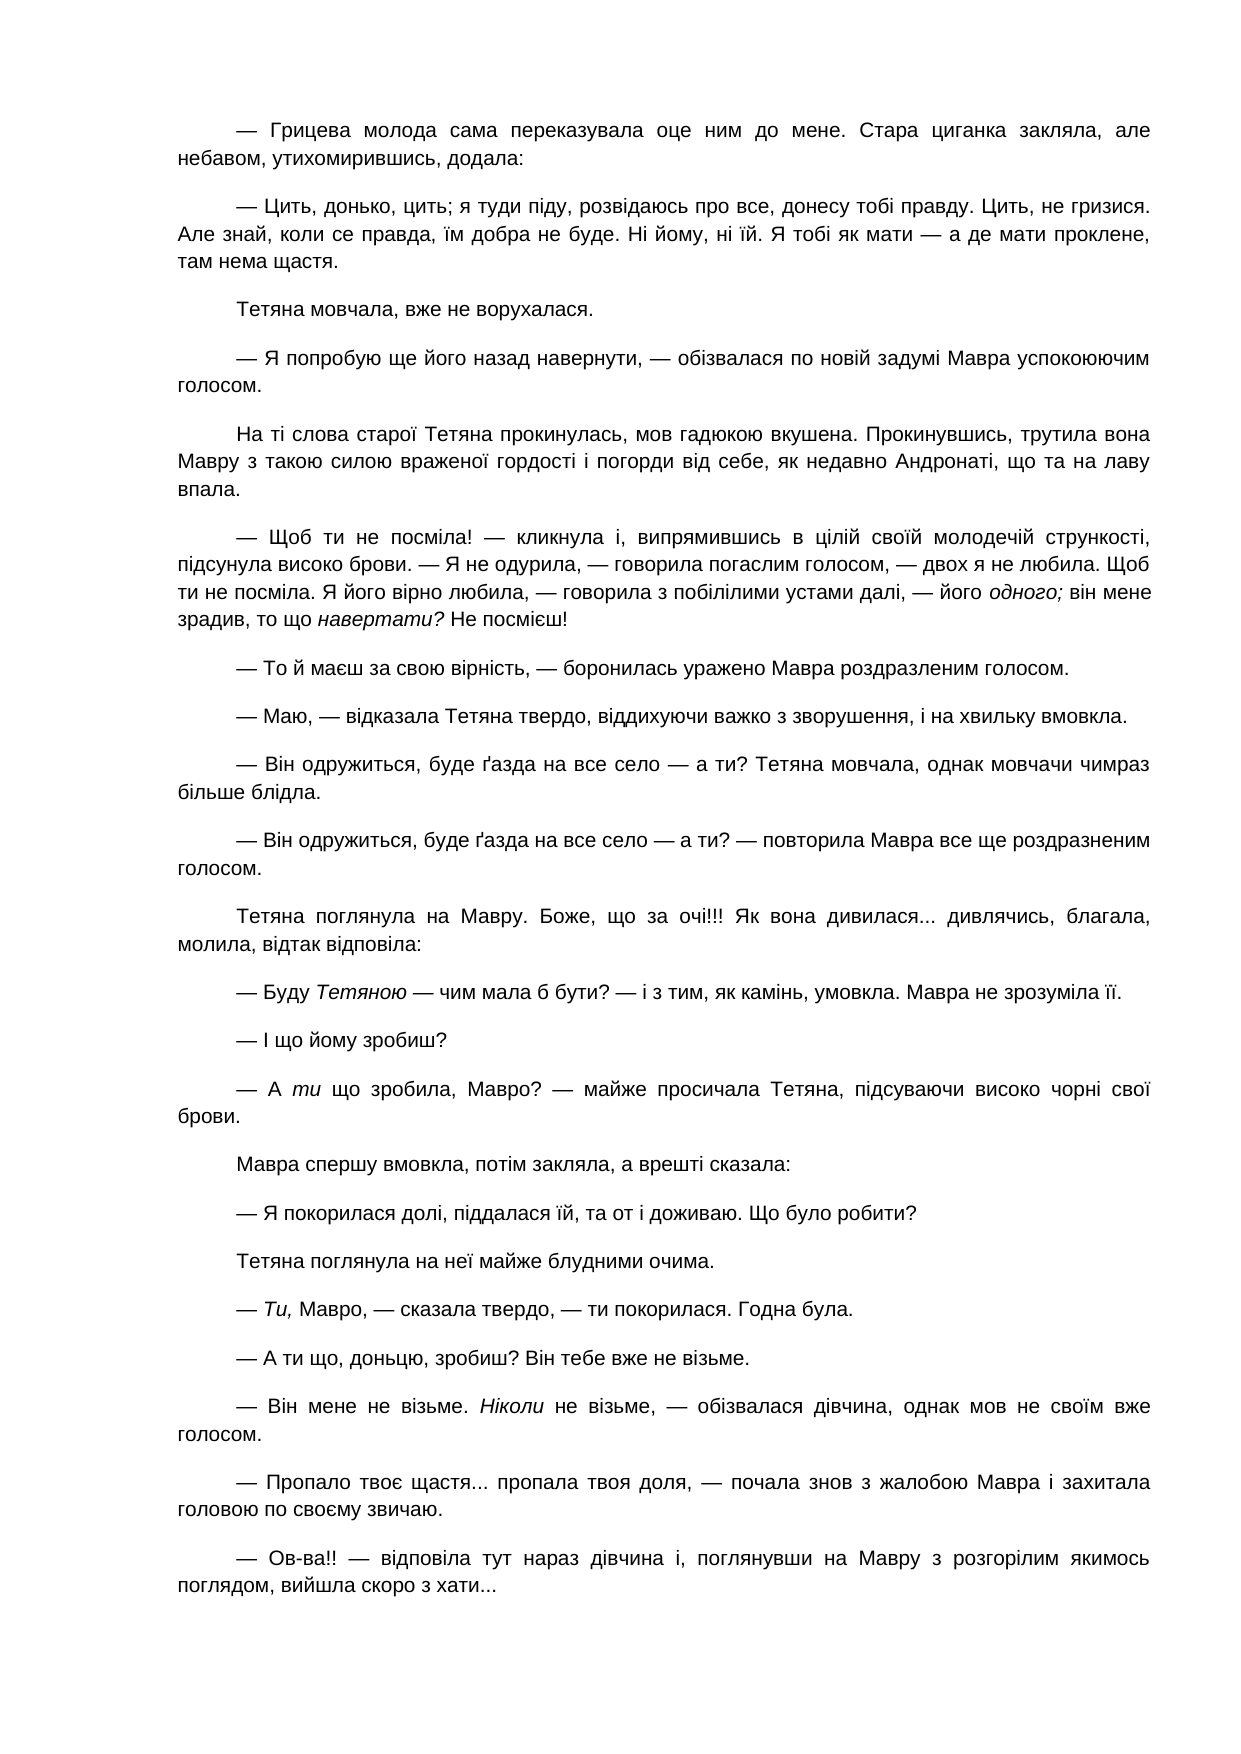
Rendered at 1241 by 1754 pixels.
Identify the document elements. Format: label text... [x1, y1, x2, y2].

text — Цить, донько, цить; я туди піду, розвідаюсь про все, донесу тобі правду. Цить, не гризися. Але знай, коли се правда, їм добра не буде. Ні йому, ні їй. Я тобі як мати — а де мати проклене, там нема щастя. [177, 194, 1152, 273]
text — Я попробую ще його назад навернути, — обізвалася по новій задумі Мавра успокоюючим голосом. [177, 346, 1152, 397]
text — Маю, — відказала Тетяна твердо, віддихуючи важко з зворушення, і на хвильку вмовкла. [177, 704, 1152, 728]
text — А ти що зробила, Мавро? — майже просичала Тетяна, підсуваючи високо чорні свої брови. [177, 1076, 1152, 1128]
text — Грицева молода сама переказувала оце ним до мене. Стара циганка закляла, але небавом, утихомирившись, додала: [177, 118, 1152, 169]
text Мавра спершу вмовкла, потім закляла, а врешті сказала: [177, 1152, 1152, 1176]
text — Ов-ва!! — відповіла тут нараз дівчина і, поглянувши на Мавру з розгорілим якимось поглядом, вийшла скоро з хати... [177, 1546, 1152, 1597]
text — Ти, Мавро, — сказала твердо, — ти покорилася. Годна була. [177, 1297, 1152, 1321]
text Тетяна поглянула на неї майже блудними очима. [177, 1249, 1152, 1273]
text — Він мене не візьме. Ніколи не візьме, — обізвалася дівчина, однак мов не своїм вже голосом. [177, 1394, 1152, 1445]
text На ті слова старої Тетяна прокинулась, мов гадюкою вкушена. Прокинувшись, трутила вона Мавру з такою силою враженої гордості і погорди від себе, як недавно Андронаті, що та на лаву впала. [177, 421, 1152, 500]
text — То й маєш за свою вірність, — боронилась уражено Мавра роздразленим голосом. [177, 656, 1152, 679]
text — Пропало твоє щастя... пропала твоя доля, — почала знов з жалобою Мавра і захитала головою по своєму звичаю. [177, 1470, 1152, 1521]
text — І що йому зробиш? [177, 1028, 1152, 1052]
text — А ти що, доньцю, зробиш? Він тебе вже не візьме. [177, 1346, 1152, 1369]
text — Я покорилася долі, піддалася їй, та от і доживаю. Що було робити? [177, 1201, 1152, 1224]
text Тетяна мовчала, вже не ворухалася. [177, 297, 1152, 321]
text — Він одружиться, буде ґазда на все село — а ти? — повторила Мавра все ще роздразненим голосом. [177, 828, 1152, 879]
text — Щоб ти не посміла! — кликнула і, випрямившись в цілій своїй молодечій стрункості, підсунула високо брови. — Я не одурила, — говорила погаслим голосом, — двох я не любила. Щоб ти не посміла. Я його вірно любила, — говорила з побілілими устами далі, — його одного; він мене зрадив, то що навертати? Не посмієш! [177, 525, 1152, 631]
text — Він одружиться, буде ґазда на все село — а ти? Тетяна мовчала, однак мовчачи чимраз більше блідла. [177, 752, 1152, 804]
text — Буду Тетяною — чим мала б бути? — і з тим, як камінь, умовкла. Мавра не зрозуміла її. [177, 980, 1152, 1004]
text Тетяна поглянула на Мавру. Боже, що за очі!!! Як вона дивилася... дивлячись, благала, молила, відтак відповіла: [177, 904, 1152, 955]
